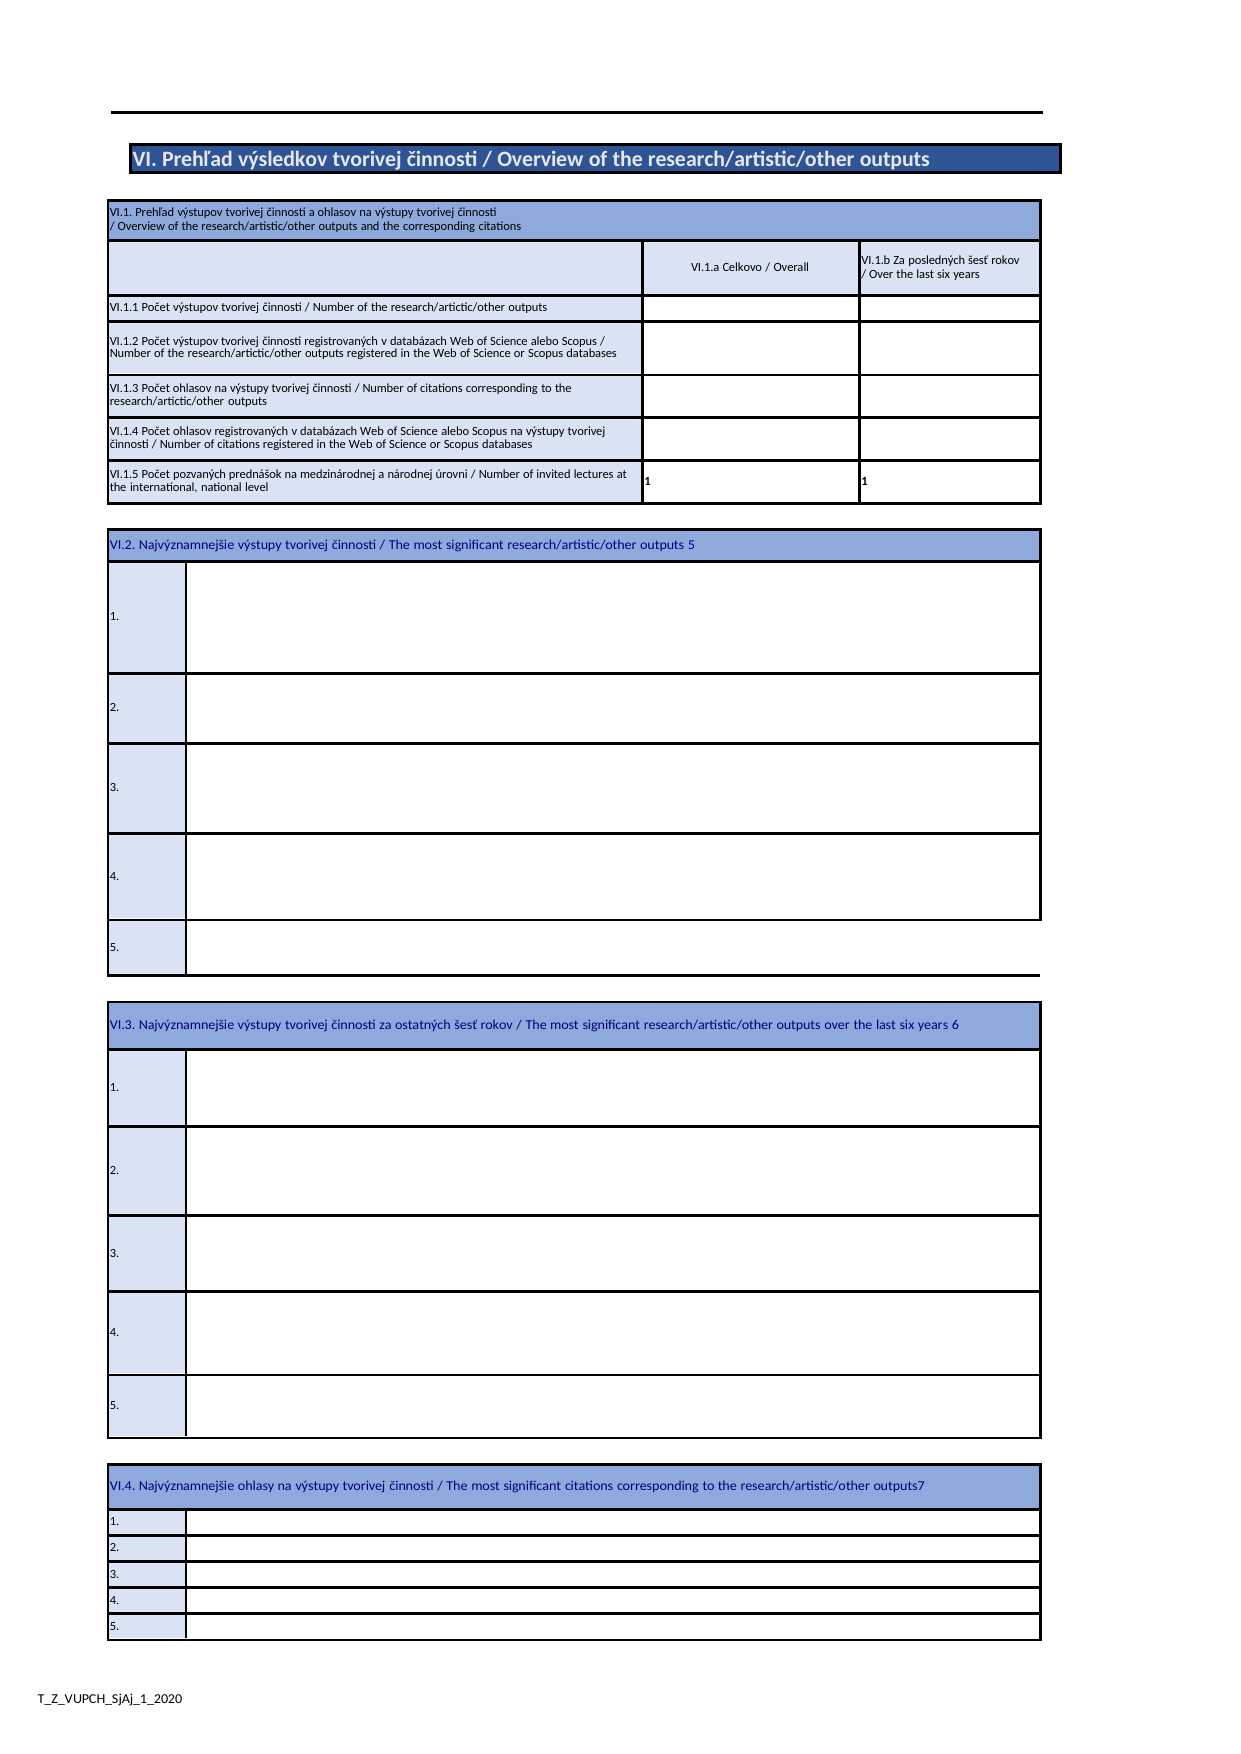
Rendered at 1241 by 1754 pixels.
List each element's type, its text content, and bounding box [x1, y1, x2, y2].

table_cell 5. [109, 1615, 185, 1638]
table_cell [187, 1293, 1039, 1373]
table_cell VI.1.1 Počet výstupov tvorivej činnosti / Number of the research/artictic/other outputs [109, 297, 641, 320]
table_cell 1 [861, 462, 1039, 502]
table_cell 3. [109, 1563, 185, 1586]
table_cell [187, 1563, 1039, 1586]
table_cell VI.1.4 Počet ohlasov registrovaných v databázach Web of Science alebo Scopus na výstupy tvorivej činnosti / Number of citations registered in the Web of Science or Scopus databases [109, 419, 641, 459]
table_cell 4. [109, 1293, 185, 1373]
table_cell [187, 563, 1039, 672]
table_cell 3. [109, 745, 185, 832]
table_cell [644, 323, 858, 373]
table_cell 5. [109, 921, 185, 974]
table_cell [644, 419, 858, 459]
table_cell [861, 376, 1039, 416]
table_cell [187, 1589, 1039, 1612]
table_cell VI.1.b Za posledných šesť rokov / Over the last six years [861, 242, 1039, 294]
table_cell VI.1.5 Počet pozvaných prednášok na medzinárodnej a národnej úrovni / Number of invited lectures at the international, national level [109, 462, 641, 502]
table_header VI.2. Najvýznamnejšie výstupy tvorivej činnosti / The most significant research/artistic/other outputs 5 [109, 531, 1039, 560]
table_header VI.3. Najvýznamnejšie výstupy tvorivej činnosti za ostatných šesť rokov / The most significant research/artistic/other outputs over the last six years 6 [109, 1003, 1039, 1048]
table_cell 1. [109, 563, 185, 672]
table_cell [187, 745, 1039, 832]
table_cell [109, 242, 641, 294]
table_cell [861, 419, 1039, 459]
table_cell [644, 297, 858, 320]
table_cell [187, 675, 1039, 742]
table_cell [187, 835, 1039, 918]
table_cell 4. [109, 835, 185, 918]
table_cell VI.1.a Celkovo / Overall [644, 242, 858, 294]
table_cell [187, 1511, 1039, 1534]
table_cell 5. [109, 1376, 185, 1436]
table_header VI.1. Prehľad výstupov tvorivej činnosti a ohlasov na výstupy tvorivej činnosti / Overview of the research/artistic/other outputs and the corresponding citations [109, 202, 1039, 239]
table_cell [644, 376, 858, 416]
table_cell 3. [109, 1217, 185, 1290]
table_cell [187, 1051, 1039, 1125]
table_cell VI.1.2 Počet výstupov tvorivej činnosti registrovaných v databázach Web of Science alebo Scopus / Number of the research/artictic/other outputs registered in the Web of Science or Scopus databases [109, 323, 641, 373]
table_cell [861, 323, 1039, 373]
table_cell 2. [109, 1537, 185, 1560]
table_cell 2. [109, 1128, 185, 1214]
table_cell 1. [109, 1051, 185, 1125]
table_cell [861, 297, 1039, 320]
table_cell 2. [109, 675, 185, 742]
table_cell [187, 1128, 1039, 1214]
table_cell [187, 1537, 1039, 1560]
table_cell [187, 1615, 1039, 1638]
table_cell 1 [644, 462, 858, 502]
table_cell 1. [109, 1511, 185, 1534]
table_cell VI.1.3 Počet ohlasov na výstupy tvorivej činnosti / Number of citations corresponding to the research/artictic/other outputs [109, 376, 641, 416]
table_cell [187, 921, 1040, 974]
table_cell [187, 1217, 1039, 1290]
table_header VI.4. Najvýznamnejšie ohlasy na výstupy tvorivej činnosti / The most significant citations corresponding to the research/artistic/other outputs7 [109, 1466, 1039, 1508]
table_cell 4. [109, 1589, 185, 1612]
table_cell [187, 1376, 1039, 1436]
